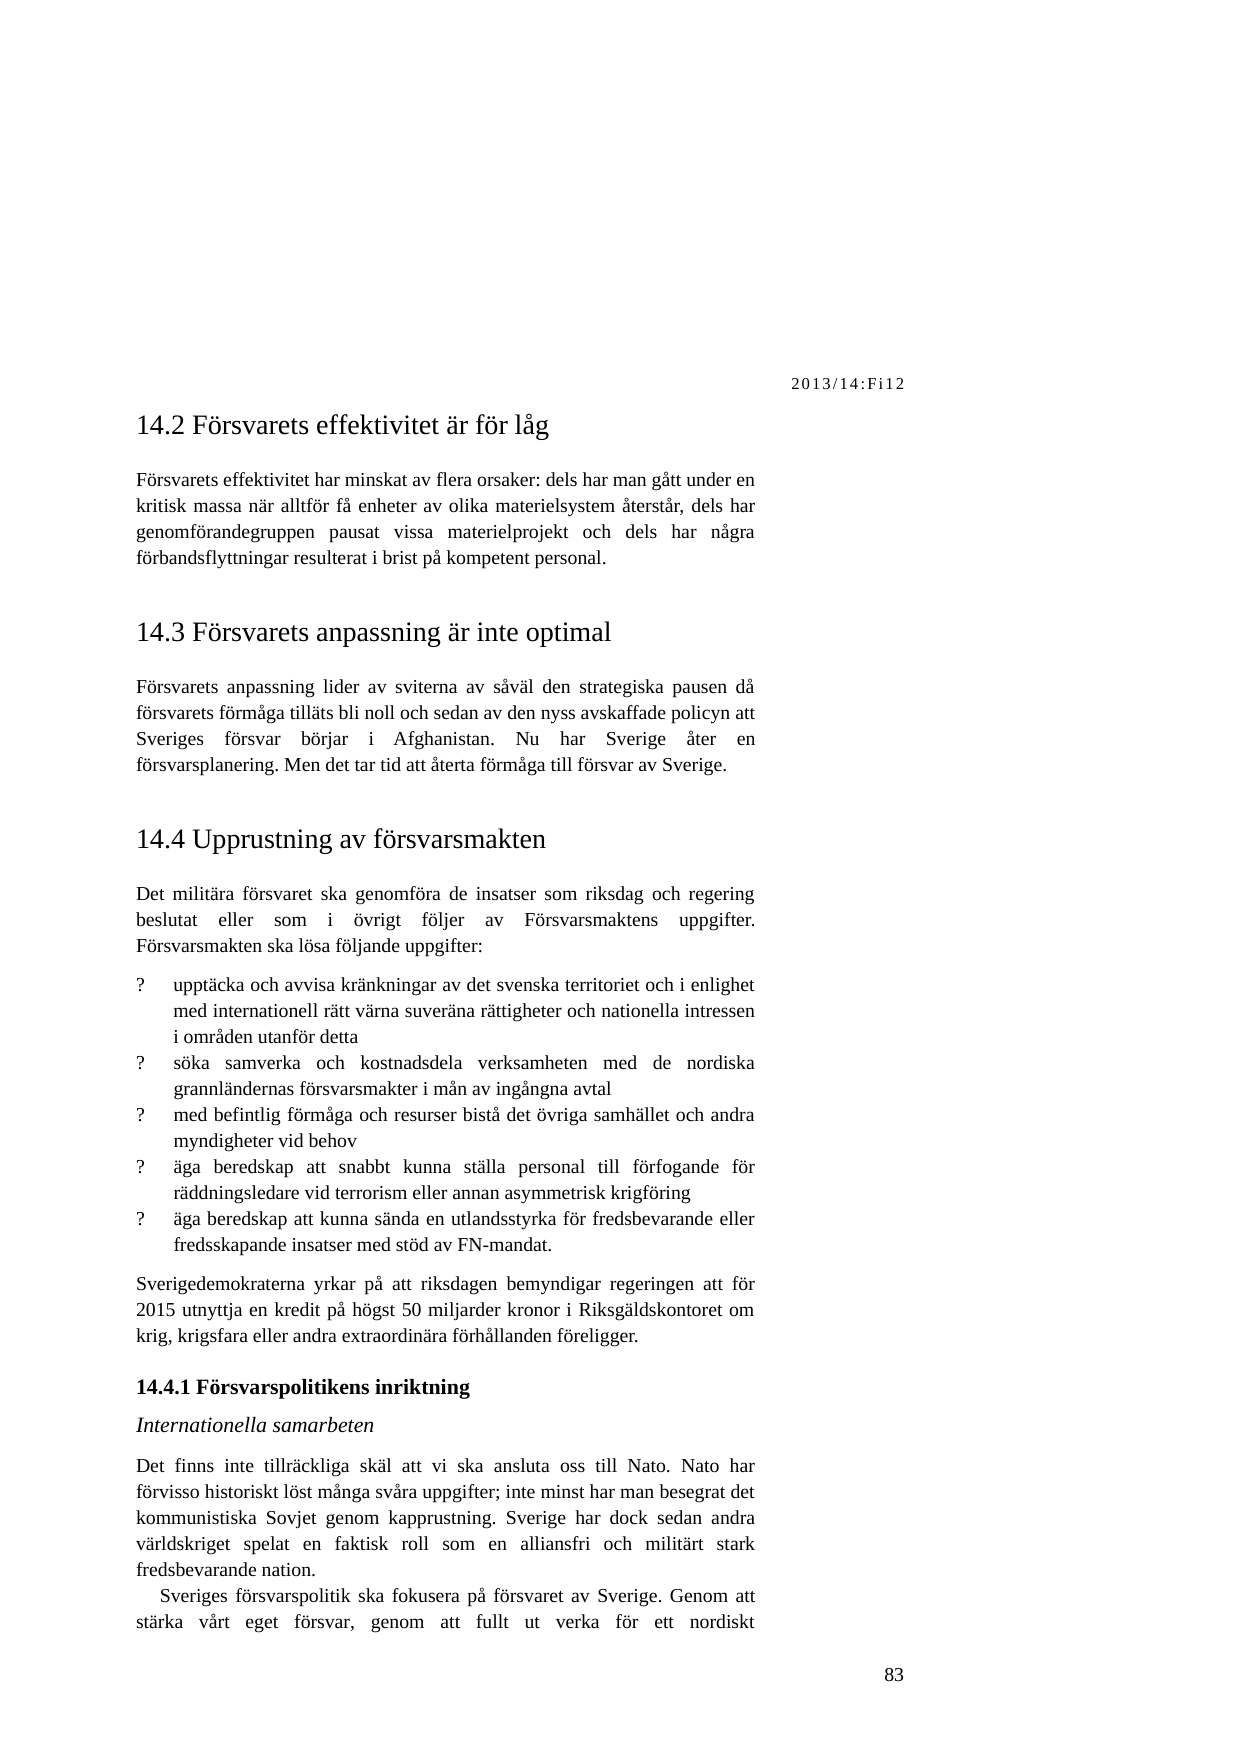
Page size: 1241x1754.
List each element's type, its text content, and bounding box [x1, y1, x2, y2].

subtitle 14.4.1 Försvarspolitikens inriktning [136, 1373, 756, 1399]
subtitle 14.2 Försvarets effektivitet är för låg [136, 413, 756, 439]
subtitle 14.3 Försvarets anpassning är inte optimal [136, 621, 756, 647]
subtitle 14.4 Upprustning av försvarsmakten [136, 828, 756, 854]
text Försvarets anpassning lider av sviterna av såväl den strategiska pausen då försvarets förmåga tilläts bli noll och sedan av den nyss avskaffade policyn att Sveriges försvar börjar i Afghanistan. Nu har Sverige åter en försvarsplanering. Men det tar tid att återta förmåga till försvar av Sverige. [136, 672, 756, 776]
text Försvarets effektivitet har minskat av flera orsaker: dels har man gått under en kritisk massa när alltför få enheter av olika materielsystem återstår, dels har genomförandegruppen pausat vissa materielprojekt och dels har några förbandsflyttningar resulterat i brist på kompetent personal. [136, 464, 756, 569]
text Sverigedemokraterna yrkar på att riksdagen bemyndigar regeringen att för 2015 utnyttja en kredit på högst 50 miljarder kronor i Riksgäldskontoret om krig, krigsfara eller andra extraordinära förhållanden föreligger. [136, 1269, 756, 1347]
list äga beredskap att snabbt kunna ställa personal till förfogande för räddningsledare vid terrorism eller annan asymmetrisk krigföring [136, 1152, 756, 1204]
list söka samverka och kostnadsdela verksamheten med de nordiska grannländernas försvarsmakter i mån av ingångna avtal [136, 1048, 756, 1100]
text Det militära försvaret ska genomföra de insatser som riksdag och regering beslutat eller som i övrigt följer av Försvarsmaktens uppgifter. Försvarsmakten ska lösa följande uppgifter: [136, 879, 756, 957]
list äga beredskap att kunna sända en utlandsstyrka för fredsbevarande eller fredsskapande insatser med stöd av FN-mandat. [136, 1204, 756, 1256]
list upptäcka och avvisa kränkningar av det svenska territoriet och i enlighet med internationell rätt värna suveräna rättigheter och nationella intressen i områden utanför detta [136, 970, 756, 1048]
list med befintlig förmåga och resurser bistå det övriga samhället och andra myndigheter vid behov [136, 1100, 756, 1152]
text Det finns inte tillräckliga skäl att vi ska ansluta oss till Nato. Nato har förvisso historiskt löst många svåra uppgifter; inte minst har man besegrat det kommunistiska Sovjet genom kapprustning. Sverige har dock sedan andra världskriget spelat en faktisk roll som en alliansfri och militärt stark fredsbevarande nation. [136, 1450, 756, 1581]
subtitle Internationella samarbeten [136, 1412, 756, 1438]
